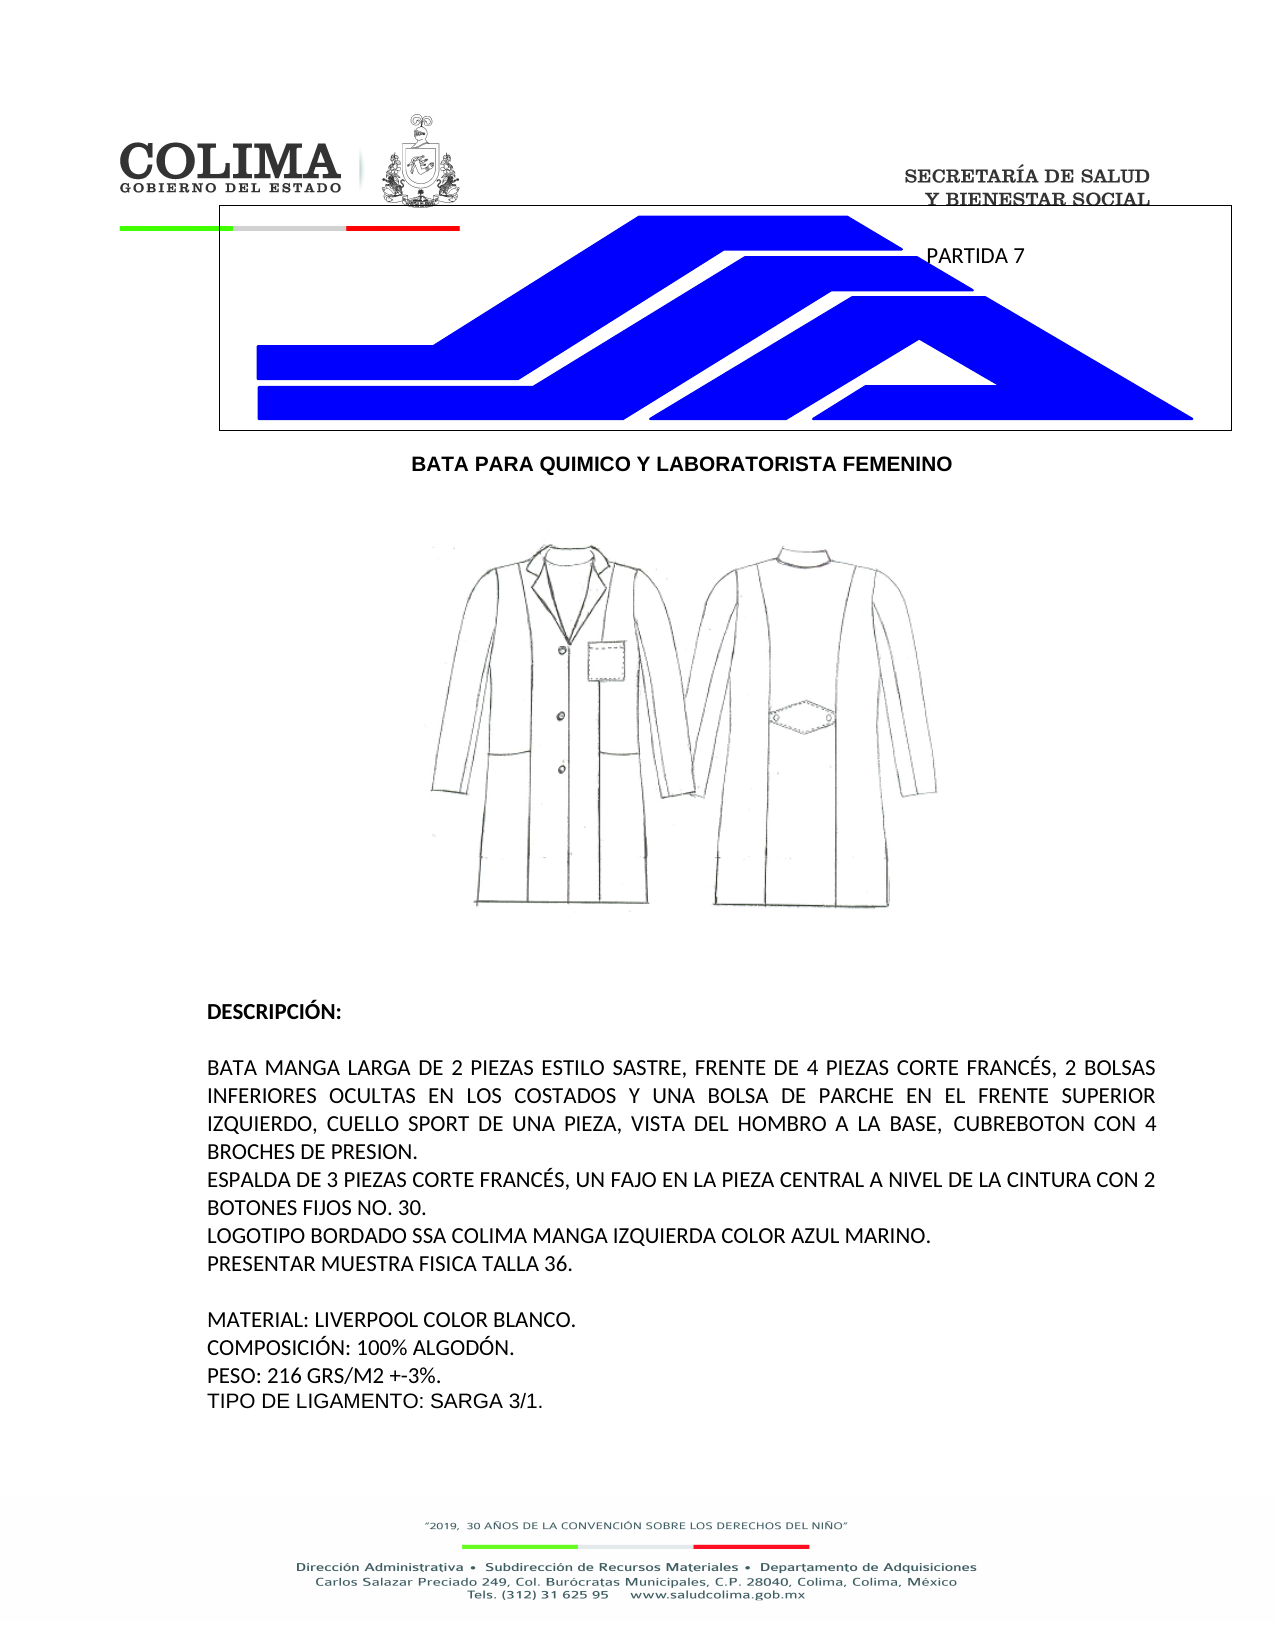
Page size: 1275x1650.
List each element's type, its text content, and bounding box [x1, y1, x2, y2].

text Espalda de 3 piezas corte francés, un FAJO en la pieza central a nivel de la cintura CON 2 BOTONES FIJOS No. 30. [207, 1165, 1157, 1221]
text BATA PARA QUIMICO Y LABORATORISTA FEMENINO [207, 452, 1157, 476]
picture [0, 1497, 1275, 1622]
text MATERIAL: LIVERPOOL COLOR BLANCO. [207, 1305, 1157, 1333]
text PRESENTAR MUESTRA FISICA TALLA 36. [207, 1249, 1157, 1277]
picture [423, 523, 941, 913]
picture [220, 206, 1231, 255]
text DESCRIPCIÓN: [207, 997, 1157, 1025]
text Bata manga larga de 2 piezas estilo sastre, frente de 4 piezas corte francés, 2 bolsas INFERIORES OCULTAS en los costados Y UNA bolsa de parche EN EL frente superior izquierdo, cuello sport DE UNA PIEZA, vista del hombro a la base, CUBREBOTON CON 4 bROCHES DE PRESION. [207, 1053, 1157, 1165]
text composición: 100% algodón. [207, 1333, 1157, 1361]
text LOGOTIPO BORDADO SSA COLIMA MANGA IZQUIERDA COLOR AZUL MARINO. [207, 1221, 1157, 1249]
text peso: 216 grs/m2 +-3%. [207, 1361, 1157, 1389]
picture [3, 29, 1267, 255]
text TIPO DE LIGAMENTO: SARGA 3/1. [207, 1389, 1157, 1413]
